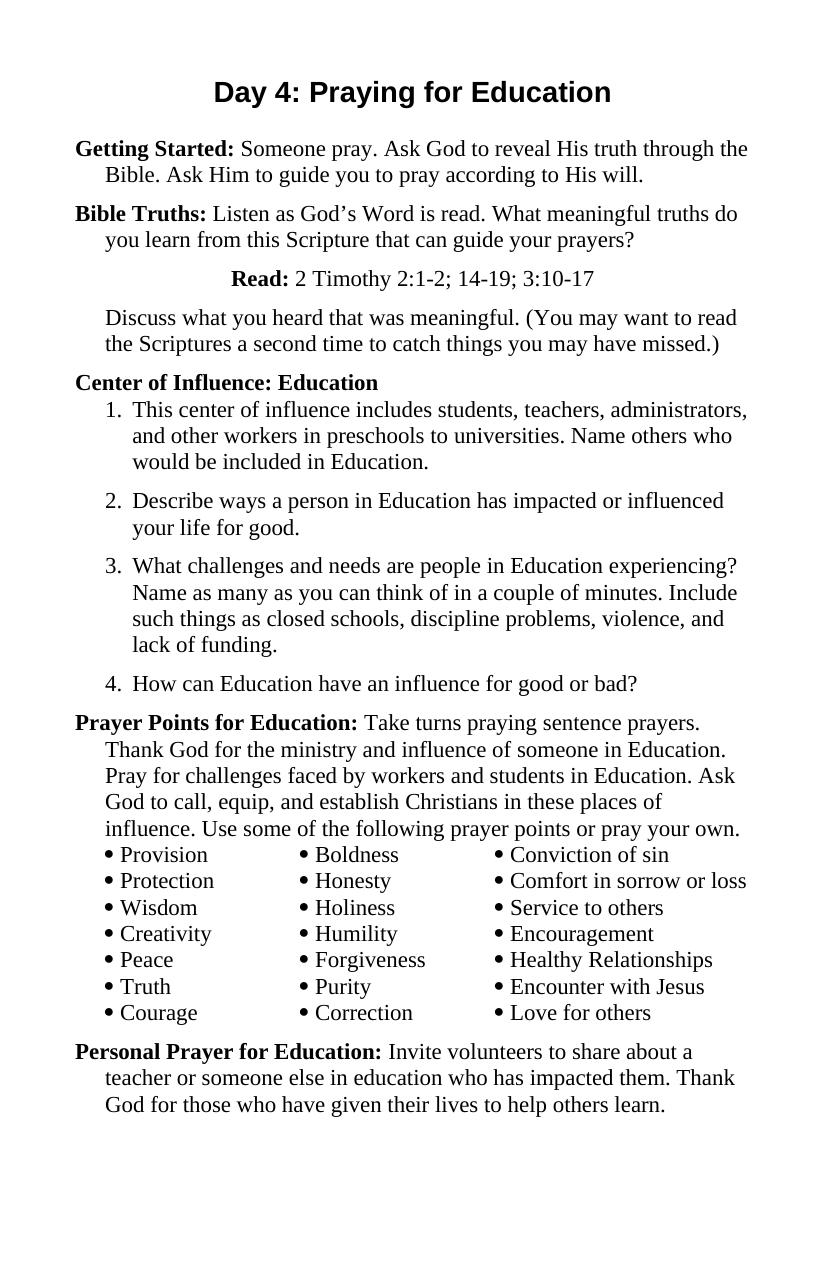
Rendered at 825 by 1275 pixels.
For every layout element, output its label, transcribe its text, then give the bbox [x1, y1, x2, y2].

list Comfort in sorrow or loss [495, 867, 750, 894]
list Encounter with Jesus [495, 973, 750, 999]
list Conviction of sin [495, 841, 750, 867]
text Personal Prayer for Education: Invite volunteers to share about a teacher or someone else in education who has impacted them. Thank God for those who have given their lives to help others learn. [75, 1038, 750, 1117]
list Correction [300, 999, 435, 1026]
text Prayer Points for Education: Take turns praying sentence prayers. Thank God for the ministry and influence of someone in Education. Pray for challenges faced by workers and students in Education. Ask God to call, equip, and establish Christians in these places of influence. Use some of the following prayer points or pray your own. [75, 709, 750, 841]
list Forgiveness [300, 946, 435, 973]
list Service to others [495, 894, 750, 920]
list Courage [105, 999, 240, 1026]
list Encouragement [495, 920, 750, 946]
list Describe ways a person in Education has impacted or influenced your life for good. [105, 487, 750, 540]
list Honesty [300, 867, 435, 894]
list Holiness [300, 894, 435, 920]
list Wisdom [105, 894, 240, 920]
list Peace [105, 946, 240, 973]
text Bible Truths: Listen as God’s Word is read. What meaningful truths do you learn from this Scripture that can guide your prayers? [75, 200, 750, 253]
list Truth [105, 973, 240, 999]
text Center of Influence: Education [75, 369, 750, 396]
list Healthy Relationships [495, 946, 750, 973]
text Getting Started: Someone pray. Ask God to reveal His truth through the Bible. Ask Him to guide you to pray according to His will. [75, 135, 750, 188]
list Boldness [300, 841, 435, 867]
list Purity [300, 973, 435, 999]
list How can Education have an influence for good or bad? [105, 670, 750, 697]
list What challenges and needs are people in Education experiencing? Name as many as you can think of in a couple of minutes. Include such things as closed schools, discipline problems, violence, and lack of funding. [105, 552, 750, 658]
list Provision [105, 841, 240, 867]
text Read: 2 Timothy 2:1-2; 14-19; 3:10-17 [75, 265, 750, 292]
list Humility [300, 920, 435, 946]
list Creativity [105, 920, 240, 946]
text Discuss what you heard that was meaningful. (You may want to read the Scriptures a second time to catch things you may have missed.) [105, 304, 750, 357]
list Protection [105, 867, 240, 894]
list This center of influence includes students, teachers, administrators, and other workers in preschools to universities. Name others who would be included in Education. [105, 396, 750, 475]
list Love for others [495, 999, 750, 1026]
text Day 4: Praying for Education [75, 75, 750, 108]
